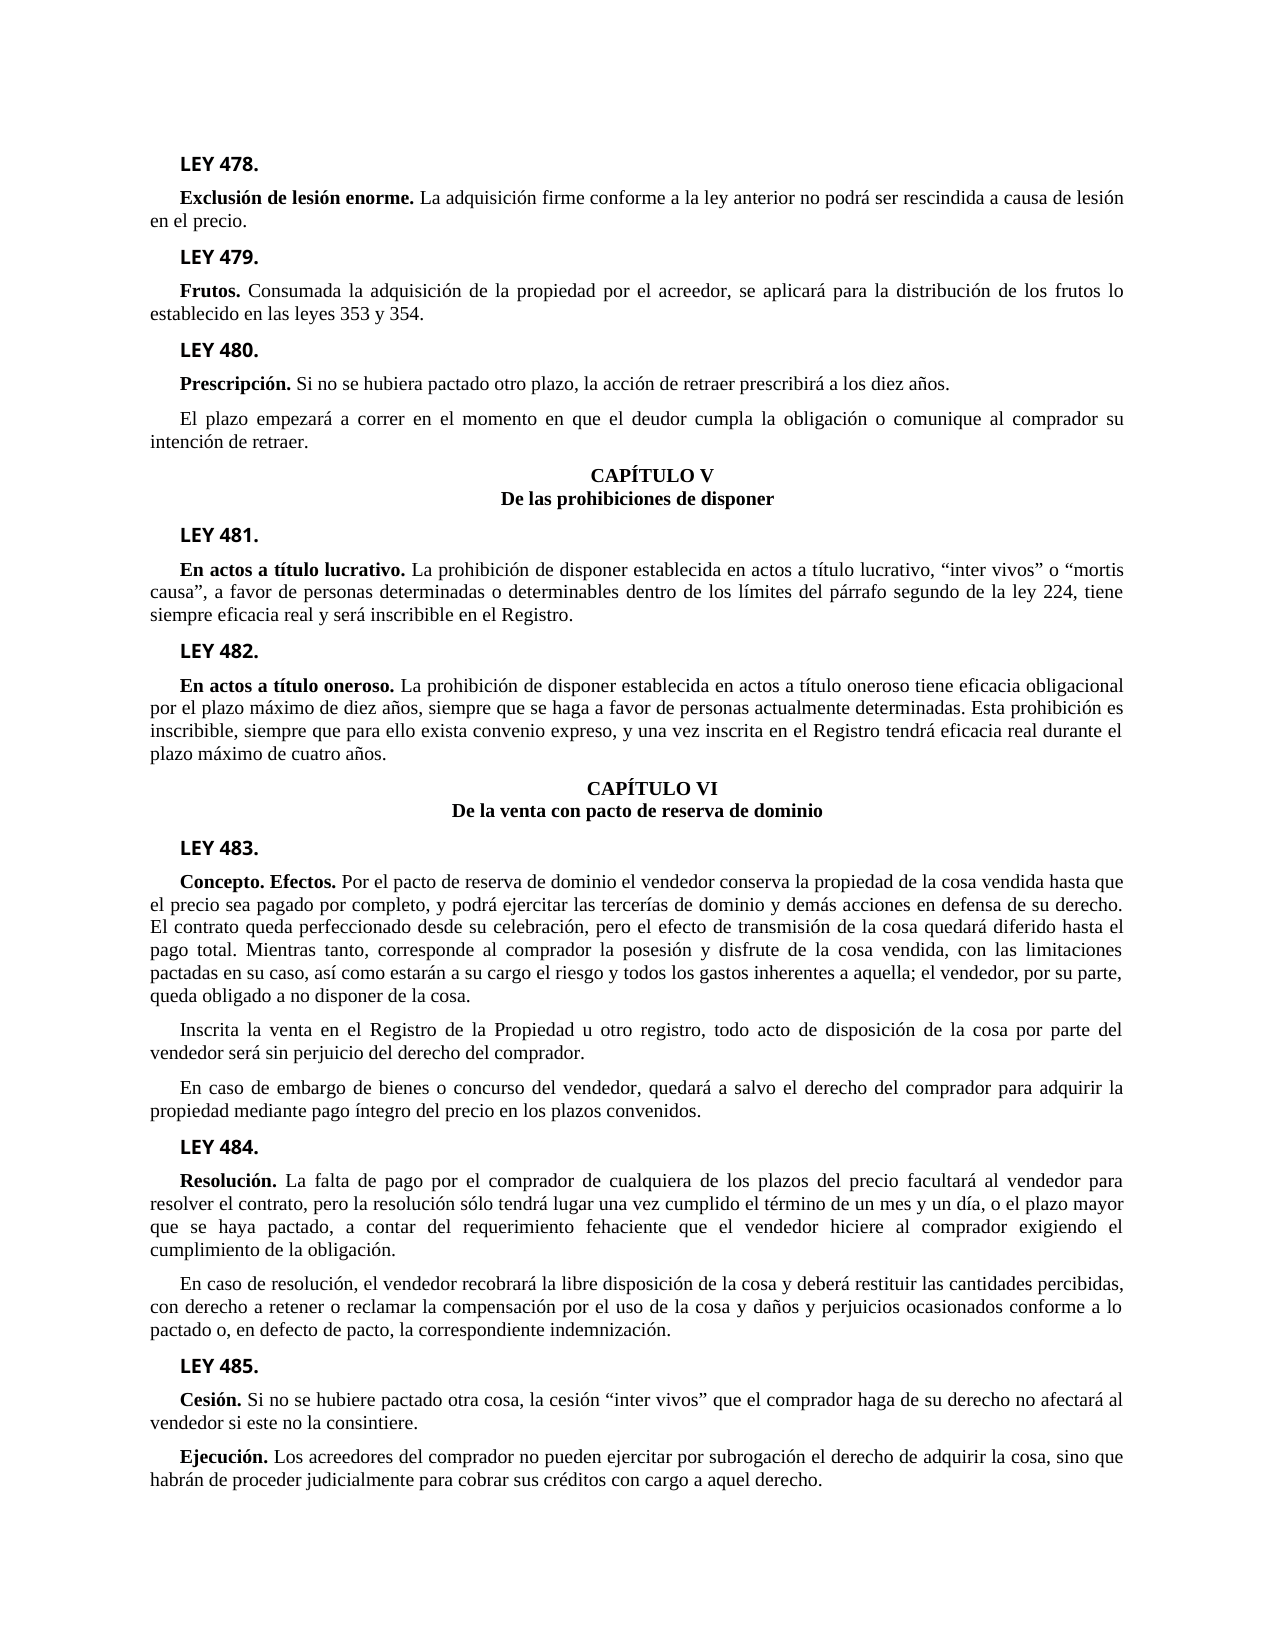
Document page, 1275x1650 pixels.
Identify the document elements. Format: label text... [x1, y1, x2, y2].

text LEY 485. [150, 1352, 1125, 1379]
text LEY 482. [150, 638, 1125, 665]
text En actos a título lucrativo. La prohibición de disponer establecida en actos a título lucrativo, “inter vivos” o “mortis causa”, a favor de personas determinadas o determinables dentro de los límites del párrafo segundo de la ley 224, tiene siempre eficacia real y será inscribible en el Registro. [150, 557, 1125, 626]
text Exclusión de lesión enorme. La adquisición firme conforme a la ley anterior no podrá ser rescindida a causa de lesión en el precio. [150, 186, 1125, 231]
text Prescripción. Si no se hubiera pactado otro plazo, la acción de retraer prescribirá a los diez años. [150, 372, 1125, 395]
text Ejecución. Los acreedores del comprador no pueden ejercitar por subrogación el derecho de adquirir la cosa, sino que habrán de proceder judicialmente para cobrar sus créditos con cargo a aquel derecho. [150, 1446, 1125, 1491]
text En caso de resolución, el vendedor recobrará la libre disposición de la cosa y deberá restituir las cantidades percibidas, con derecho a retener o reclamar la compensación por el uso de la cosa y daños y perjuicios ocasionados conforme a lo pactado o, en defecto de pacto, la correspondiente indemnización. [150, 1272, 1125, 1341]
text En actos a título oneroso. La prohibición de disponer establecida en actos a título oneroso tiene eficacia obligacional por el plazo máximo de diez años, siempre que se haga a favor de personas actualmente determinadas. Esta prohibición es inscribible, siempre que para ello exista convenio expreso, y una vez inscrita en el Registro tendrá eficacia real durante el plazo máximo de cuatro años. [150, 673, 1125, 765]
text LEY 484. [150, 1133, 1125, 1160]
text LEY 481. [150, 522, 1125, 549]
text Resolución. La falta de pago por el comprador de cualquiera de los plazos del precio facultará al vendedor para resolver el contrato, pero la resolución sólo tendrá lugar una vez cumplido el término de un mes y un día, o el plazo mayor que se haya pactado, a contar del requerimiento fehaciente que el vendedor hiciere al comprador exigiendo el cumplimiento de la obligación. [150, 1169, 1125, 1260]
text El plazo empezará a correr en el momento en que el deudor cumpla la obligación o comunique al comprador su intención de retraer. [150, 407, 1125, 452]
text En caso de embargo de bienes o concurso del vendedor, quedará a salvo el derecho del comprador para adquirir la propiedad mediante pago íntegro del precio en los plazos convenidos. [150, 1076, 1125, 1121]
text LEY 478. [150, 150, 1125, 177]
text LEY 479. [150, 243, 1125, 270]
text Cesión. Si no se hubiere pactado otra cosa, la cesión “inter vivos” que el comprador haga de su derecho no afectará al vendedor si este no la consintiere. [150, 1388, 1125, 1434]
text CAPÍTULO V De las prohibiciones de disponer [150, 464, 1125, 510]
text Frutos. Consumada la adquisición de la propiedad por el acreedor, se aplicará para la distribución de los frutos lo establecido en las leyes 353 y 354. [150, 279, 1125, 325]
text CAPÍTULO VI De la venta con pacto de reserva de dominio [150, 777, 1125, 822]
text LEY 483. [150, 834, 1125, 861]
text LEY 480. [150, 336, 1125, 363]
text Concepto. Efectos. Por el pacto de reserva de dominio el vendedor conserva la propiedad de la cosa vendida hasta que el precio sea pagado por completo, y podrá ejercitar las tercerías de dominio y demás acciones en defensa de su derecho. El contrato queda perfeccionado desde su celebración, pero el efecto de transmisión de la cosa quedará diferido hasta el pago total. Mientras tanto, corresponde al comprador la posesión y disfrute de la cosa vendida, con las limitaciones pactadas en su caso, así como estarán a su cargo el riesgo y todos los gastos inherentes a aquella; el vendedor, por su parte, queda obligado a no disponer de la cosa. [150, 870, 1125, 1007]
text Inscrita la venta en el Registro de la Propiedad u otro registro, todo acto de disposición de la cosa por parte del vendedor será sin perjuicio del derecho del comprador. [150, 1018, 1125, 1064]
